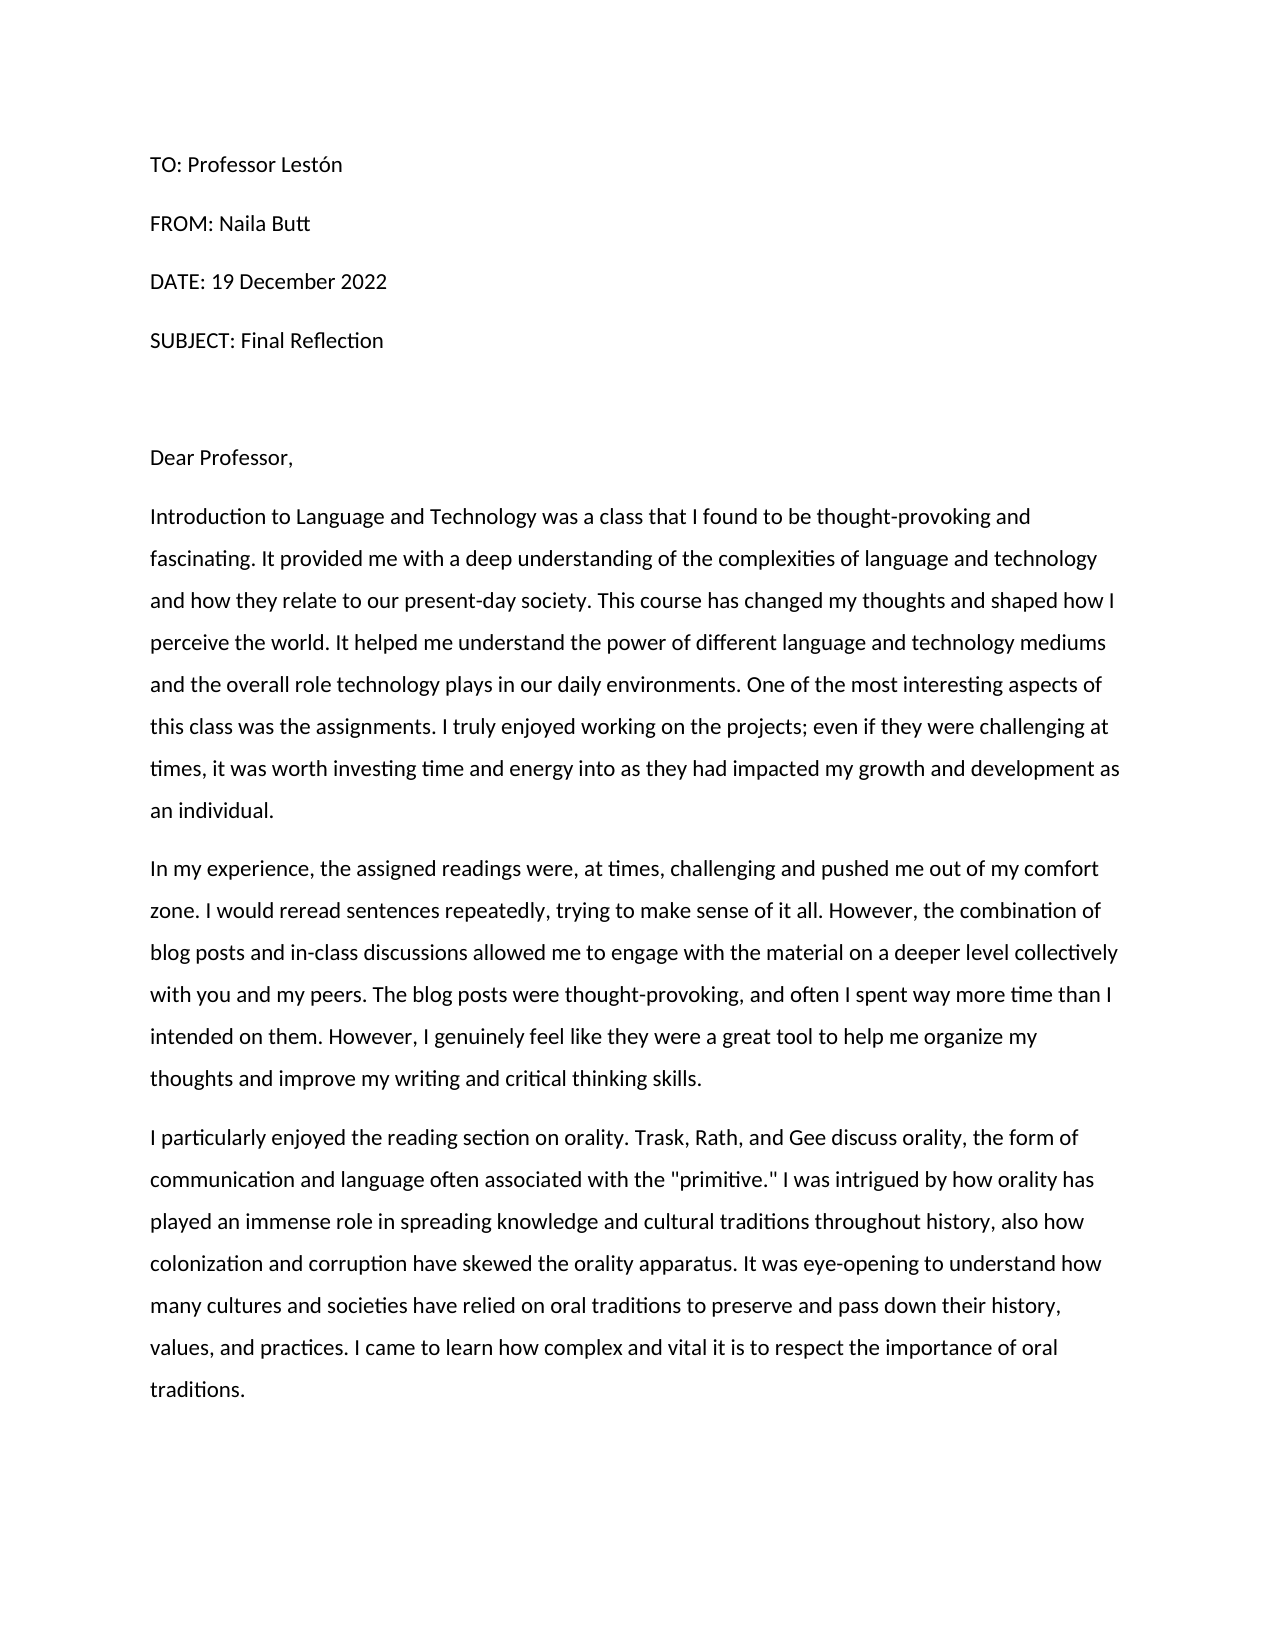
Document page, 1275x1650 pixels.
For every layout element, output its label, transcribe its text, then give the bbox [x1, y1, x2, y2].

text I particularly enjoyed the reading section on orality. Trask, Rath, and Gee discuss orality, the form of communication and language often associated with the "primitive." I was intrigued by how orality has played an immense role in spreading knowledge and cultural traditions throughout history, also how colonization and corruption have skewed the orality apparatus. It was eye-opening to understand how many cultures and societies have relied on oral traditions to preserve and pass down their history, values, and practices. I came to learn how complex and vital it is to respect the importance of oral traditions. [150, 1123, 1125, 1403]
text FROM: Naila Butt [150, 209, 1125, 237]
text DATE: 19 December 2022 [150, 267, 1125, 295]
text TO: Professor Lestón [150, 150, 1125, 178]
text SUBJECT: Final Reflection [150, 326, 1125, 354]
text Introduction to Language and Technology was a class that I found to be thought-provoking and fascinating. It provided me with a deep understanding of the complexities of language and technology and how they relate to our present-day society. This course has changed my thoughts and shaped how I perceive the world. It helped me understand the power of different language and technology mediums and the overall role technology plays in our daily environments. One of the most interesting aspects of this class was the assignments. I truly enjoyed working on the projects; even if they were challenging at times, it was worth investing time and energy into as they had impacted my growth and development as an individual. [150, 502, 1125, 824]
text Dear Professor, [150, 443, 1125, 471]
text In my experience, the assigned readings were, at times, challenging and pushed me out of my comfort zone. I would reread sentences repeatedly, trying to make sense of it all. However, the combination of blog posts and in-class discussions allowed me to engage with the material on a deeper level collectively with you and my peers. The blog posts were thought-provoking, and often I spent way more time than I intended on them. However, I genuinely feel like they were a great tool to help me organize my thoughts and improve my writing and critical thinking skills. [150, 854, 1125, 1092]
